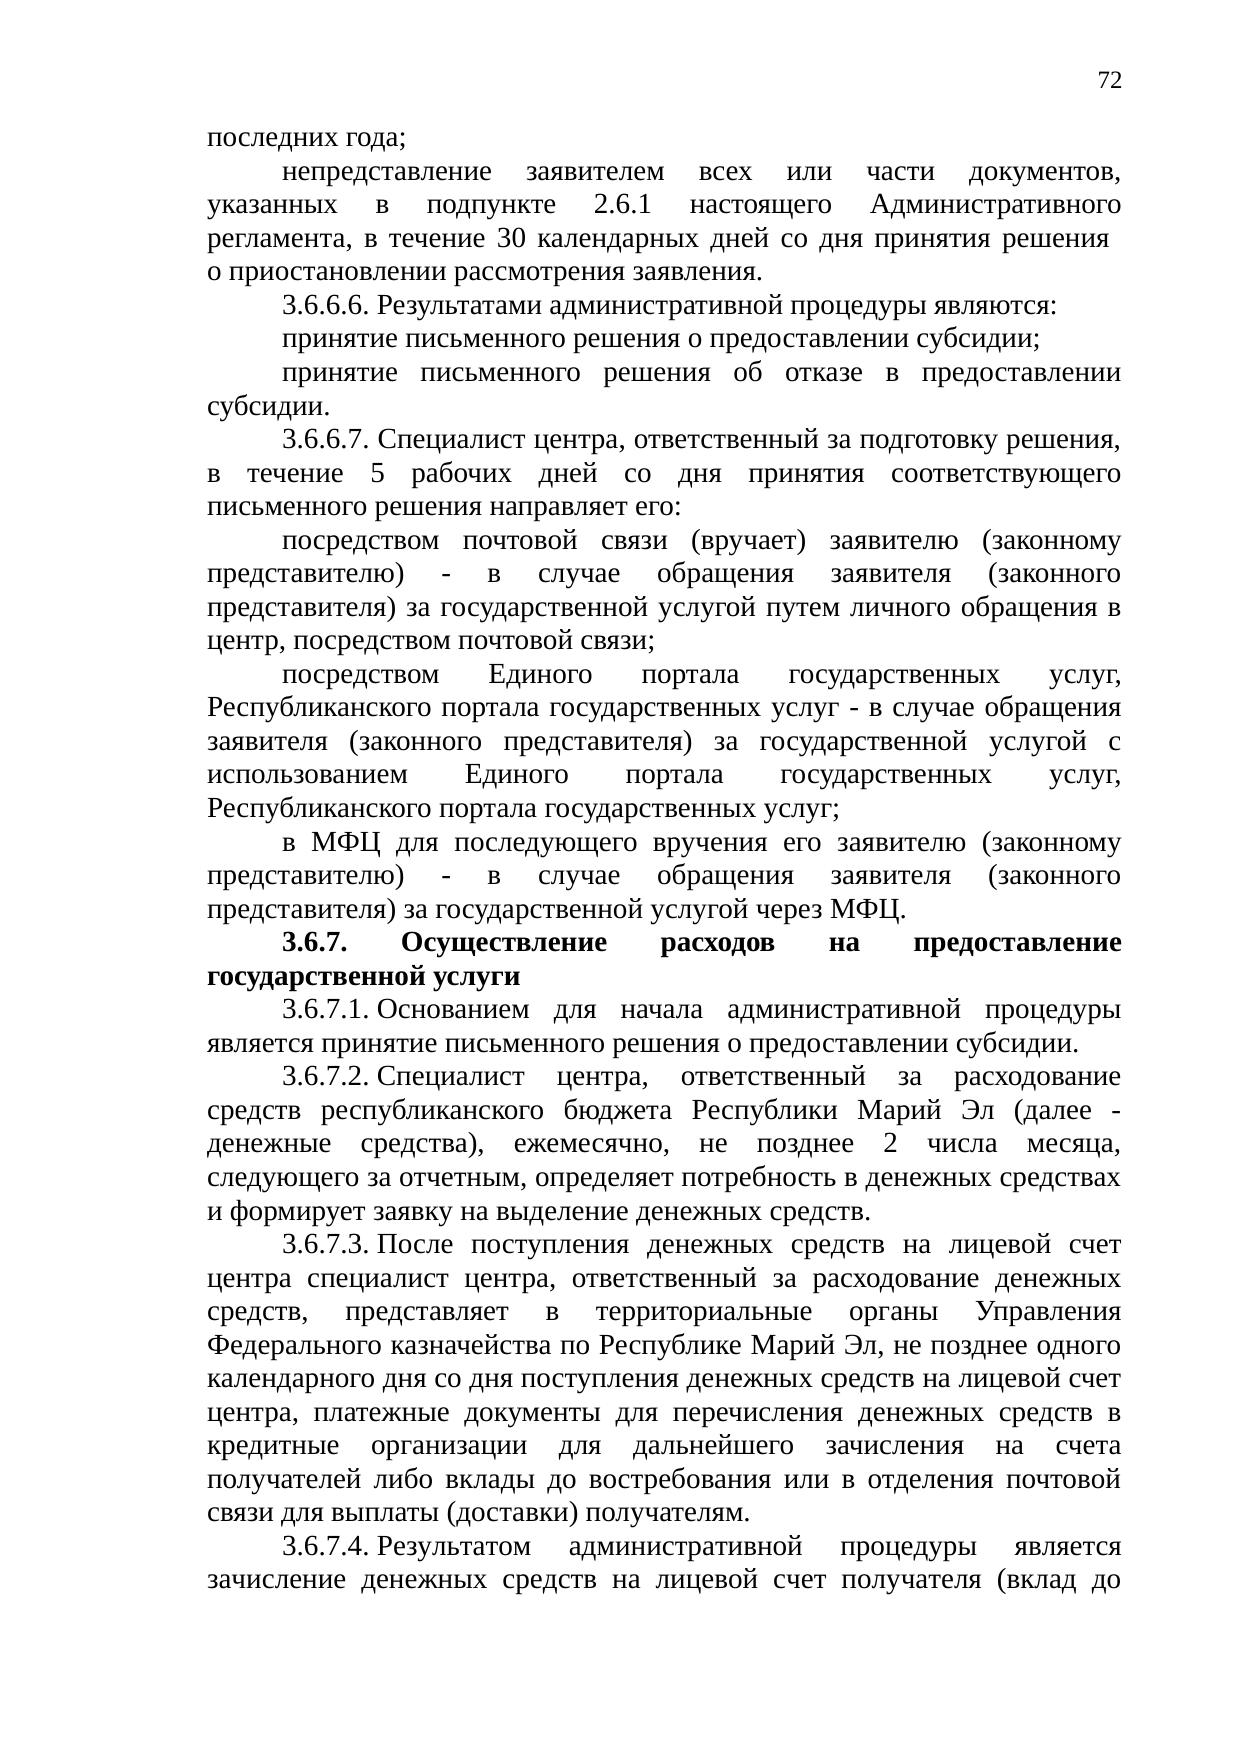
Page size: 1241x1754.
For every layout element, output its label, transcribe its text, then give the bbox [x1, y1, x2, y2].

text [207, 119, 1122, 153]
text посредством почтовой связи (вручает) заявителю (законному представителю) - в случае обращения заявителя (законного представителя) за государственной услугой путем личного обращения в центр, посредством почтовой связи; [207, 522, 1122, 656]
text 3.6.6.7. Специалист центра, ответственный за подготовку решения, в течение 5 рабочих дней со дня принятия соответствующего письменного решения направляет его: [207, 421, 1122, 522]
text 3.6.6.6. Результатами административной процедуры являются: [207, 287, 1122, 321]
text принятие письменного решения о предоставлении субсидии; [207, 321, 1122, 354]
text 3.6.7.3. После поступления денежных средств на лицевой счет центра специалист центра, ответственный за расходование денежных средств, представляет в территориальные органы Управления Федерального казначейства по Республике Марий Эл, не позднее одного календарного дня со дня поступления денежных средств на лицевой счет центра, платежные документы для перечисления денежных средств в кредитные организации для дальнейшего зачисления на счета получателей либо вклады до востребования или в отделения почтовой связи для выплаты (доставки) получателям. [207, 1226, 1122, 1528]
text 3.6.7.1. Основанием для начала административной процедуры является принятие письменного решения о предоставлении субсидии. [207, 991, 1122, 1058]
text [207, 1528, 1122, 1595]
text 3.6.7.2. Специалист центра, ответственный за расходование средств республиканского бюджета Республики Марий Эл (далее - денежные средства), ежемесячно, не позднее 2 числа месяца, следующего за отчетным, определяет потребность в денежных средствах и формирует заявку на выделение денежных средств. [207, 1058, 1122, 1226]
text 3.6.7. Осуществление расходов на предоставление государственной услуги [207, 924, 1122, 991]
text в МФЦ для последующего вручения его заявителю (законному представителю) - в случае обращения заявителя (законного представителя) за государственной услугой через МФЦ. [207, 824, 1122, 924]
text непредставление заявителем всех или части документов, указанных в подпункте 2.6.1 настоящего Административного регламента, в течение 30 календарных дней со дня принятия решения о приостановлении рассмотрения заявления. [207, 153, 1122, 287]
text принятие письменного решения об отказе в предоставлении субсидии. [207, 354, 1122, 421]
text посредством Единого портала государственных услуг, Республиканского портала государственных услуг - в случае обращения заявителя (законного представителя) за государственной услугой с использованием Единого портала государственных услуг, Республиканского портала государственных услуг; [207, 656, 1122, 824]
